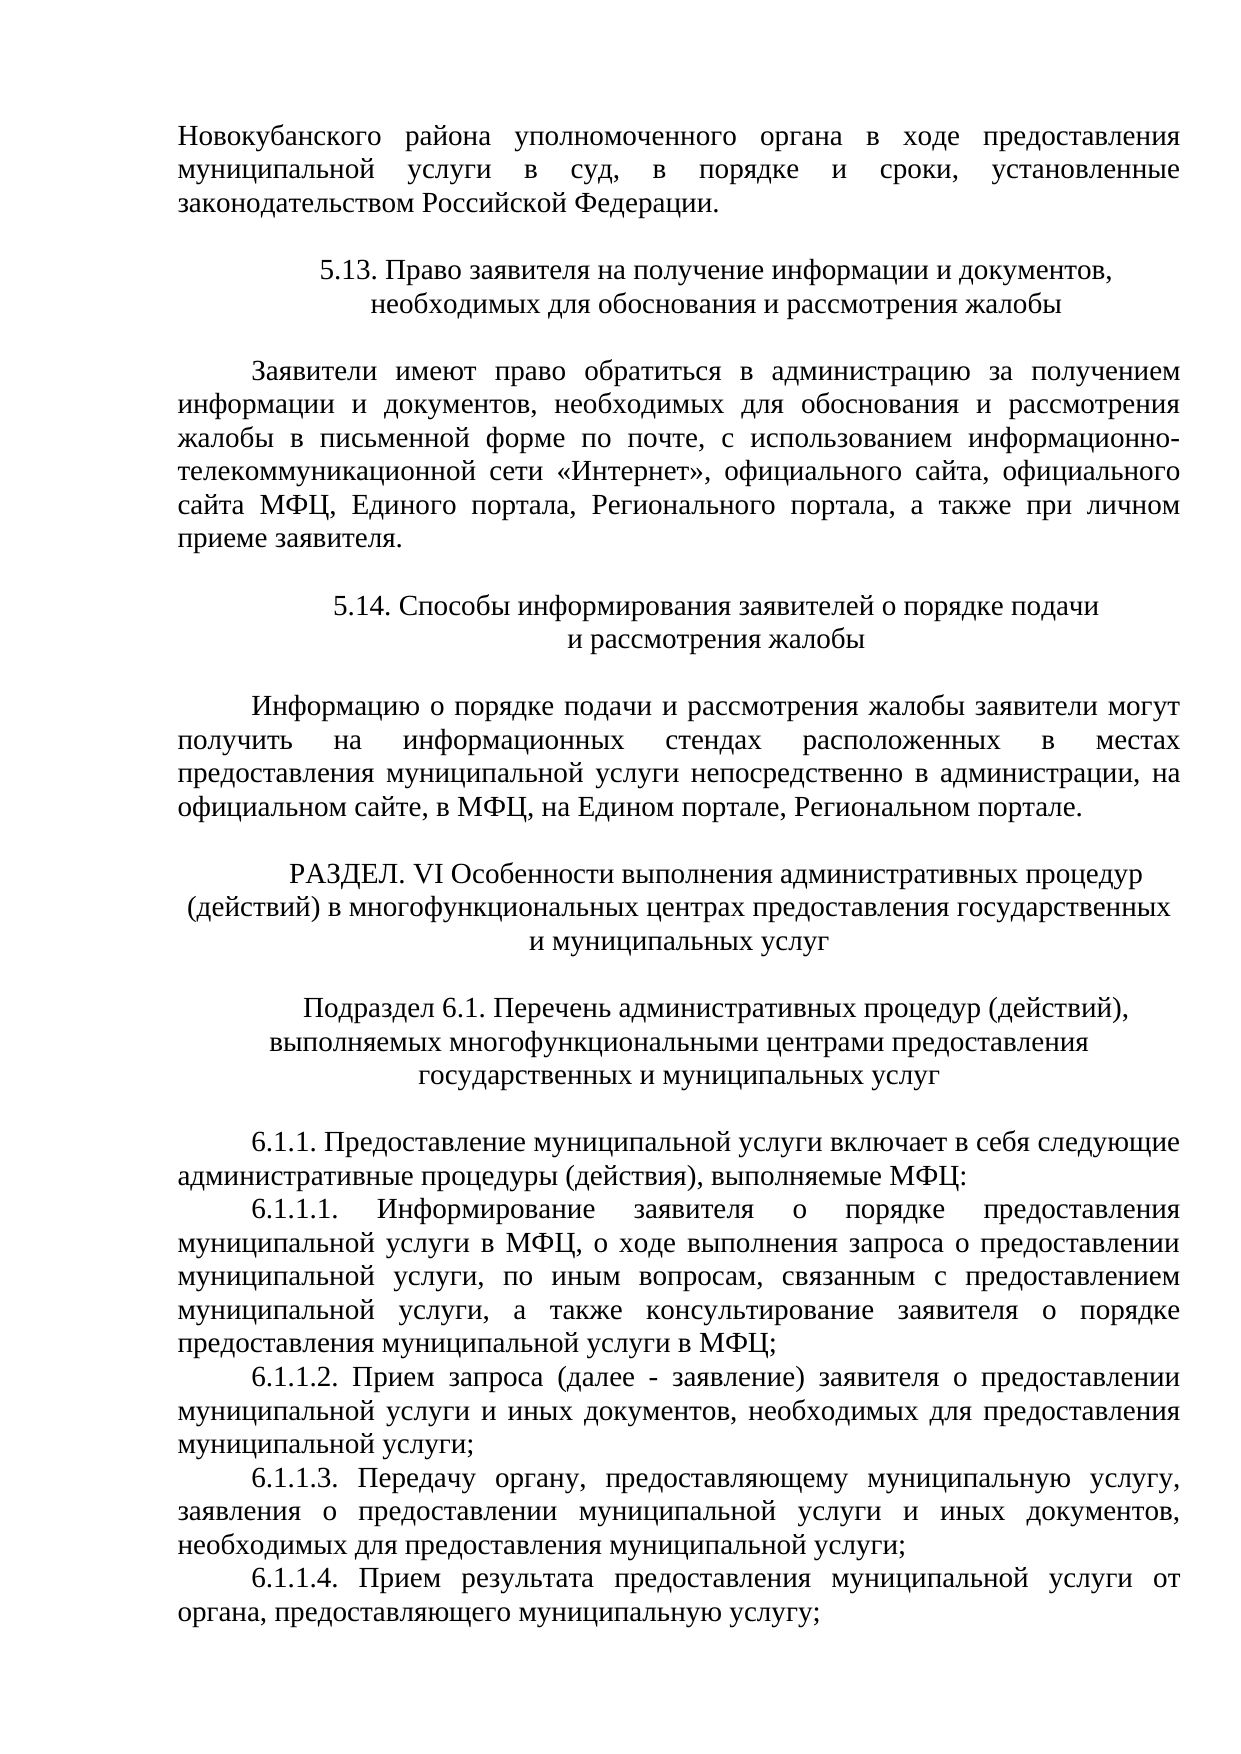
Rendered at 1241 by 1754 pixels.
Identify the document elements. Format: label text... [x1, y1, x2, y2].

text Подраздел 6.1. Перечень административных процедур (действий), выполняемых многофункциональными центрами предоставления государственных и муниципальных услуг [177, 990, 1181, 1091]
text 5.13. Право заявителя на получение информации и документов, [177, 252, 1181, 286]
text необходимых для обоснования и рассмотрения жалобы [177, 286, 1181, 319]
text 6.1.1.3. Передачу органу, предоставляющему муниципальную услугу, заявления о предоставлении муниципальной услуги и иных документов, необходимых для предоставления муниципальной услуги; [177, 1460, 1181, 1560]
text Информацию о порядке подачи и рассмотрения жалобы заявители могут получить на информационных стендах расположенных в местах предоставления муниципальной услуги непосредственно в администрации, на официальном сайте, в МФЦ, на Едином портале, Региональном портале. [177, 688, 1181, 822]
text РАЗДЕЛ. VI Особенности выполнения административных процедур (действий) в многофункциональных центрах предоставления государственных и муниципальных услуг [177, 856, 1181, 957]
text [177, 118, 1181, 219]
text 6.1.1.4. Прием результата предоставления муниципальной услуги от органа, предоставляющего муниципальную услугу; [177, 1560, 1181, 1627]
text и рассмотрения жалобы [177, 621, 1181, 655]
text 5.14. Способы информирования заявителей о порядке подачи [177, 588, 1181, 621]
text 6.1.1.1. Информирование заявителя о порядке предоставления муниципальной услуги в МФЦ, о ходе выполнения запроса о предоставлении муниципальной услуги, по иным вопросам, связанным с предоставлением муниципальной услуги, а также консультирование заявителя о порядке предоставления муниципальной услуги в МФЦ; [177, 1191, 1181, 1359]
text 6.1.1.2. Прием запроса (далее - заявление) заявителя о предоставлении муниципальной услуги и иных документов, необходимых для предоставления муниципальной услуги; [177, 1359, 1181, 1460]
text Заявители имеют право обратиться в администрацию за получением информации и документов, необходимых для обоснования и рассмотрения жалобы в письменной форме по почте, с использованием информационно-телекоммуникационной сети «Интернет», официального сайта, официального сайта МФЦ, Единого портала, Регионального портала, а также при личном приеме заявителя. [177, 353, 1181, 554]
text 6.1.1. Предоставление муниципальной услуги включает в себя следующие административные процедуры (действия), выполняемые МФЦ: [177, 1124, 1181, 1191]
